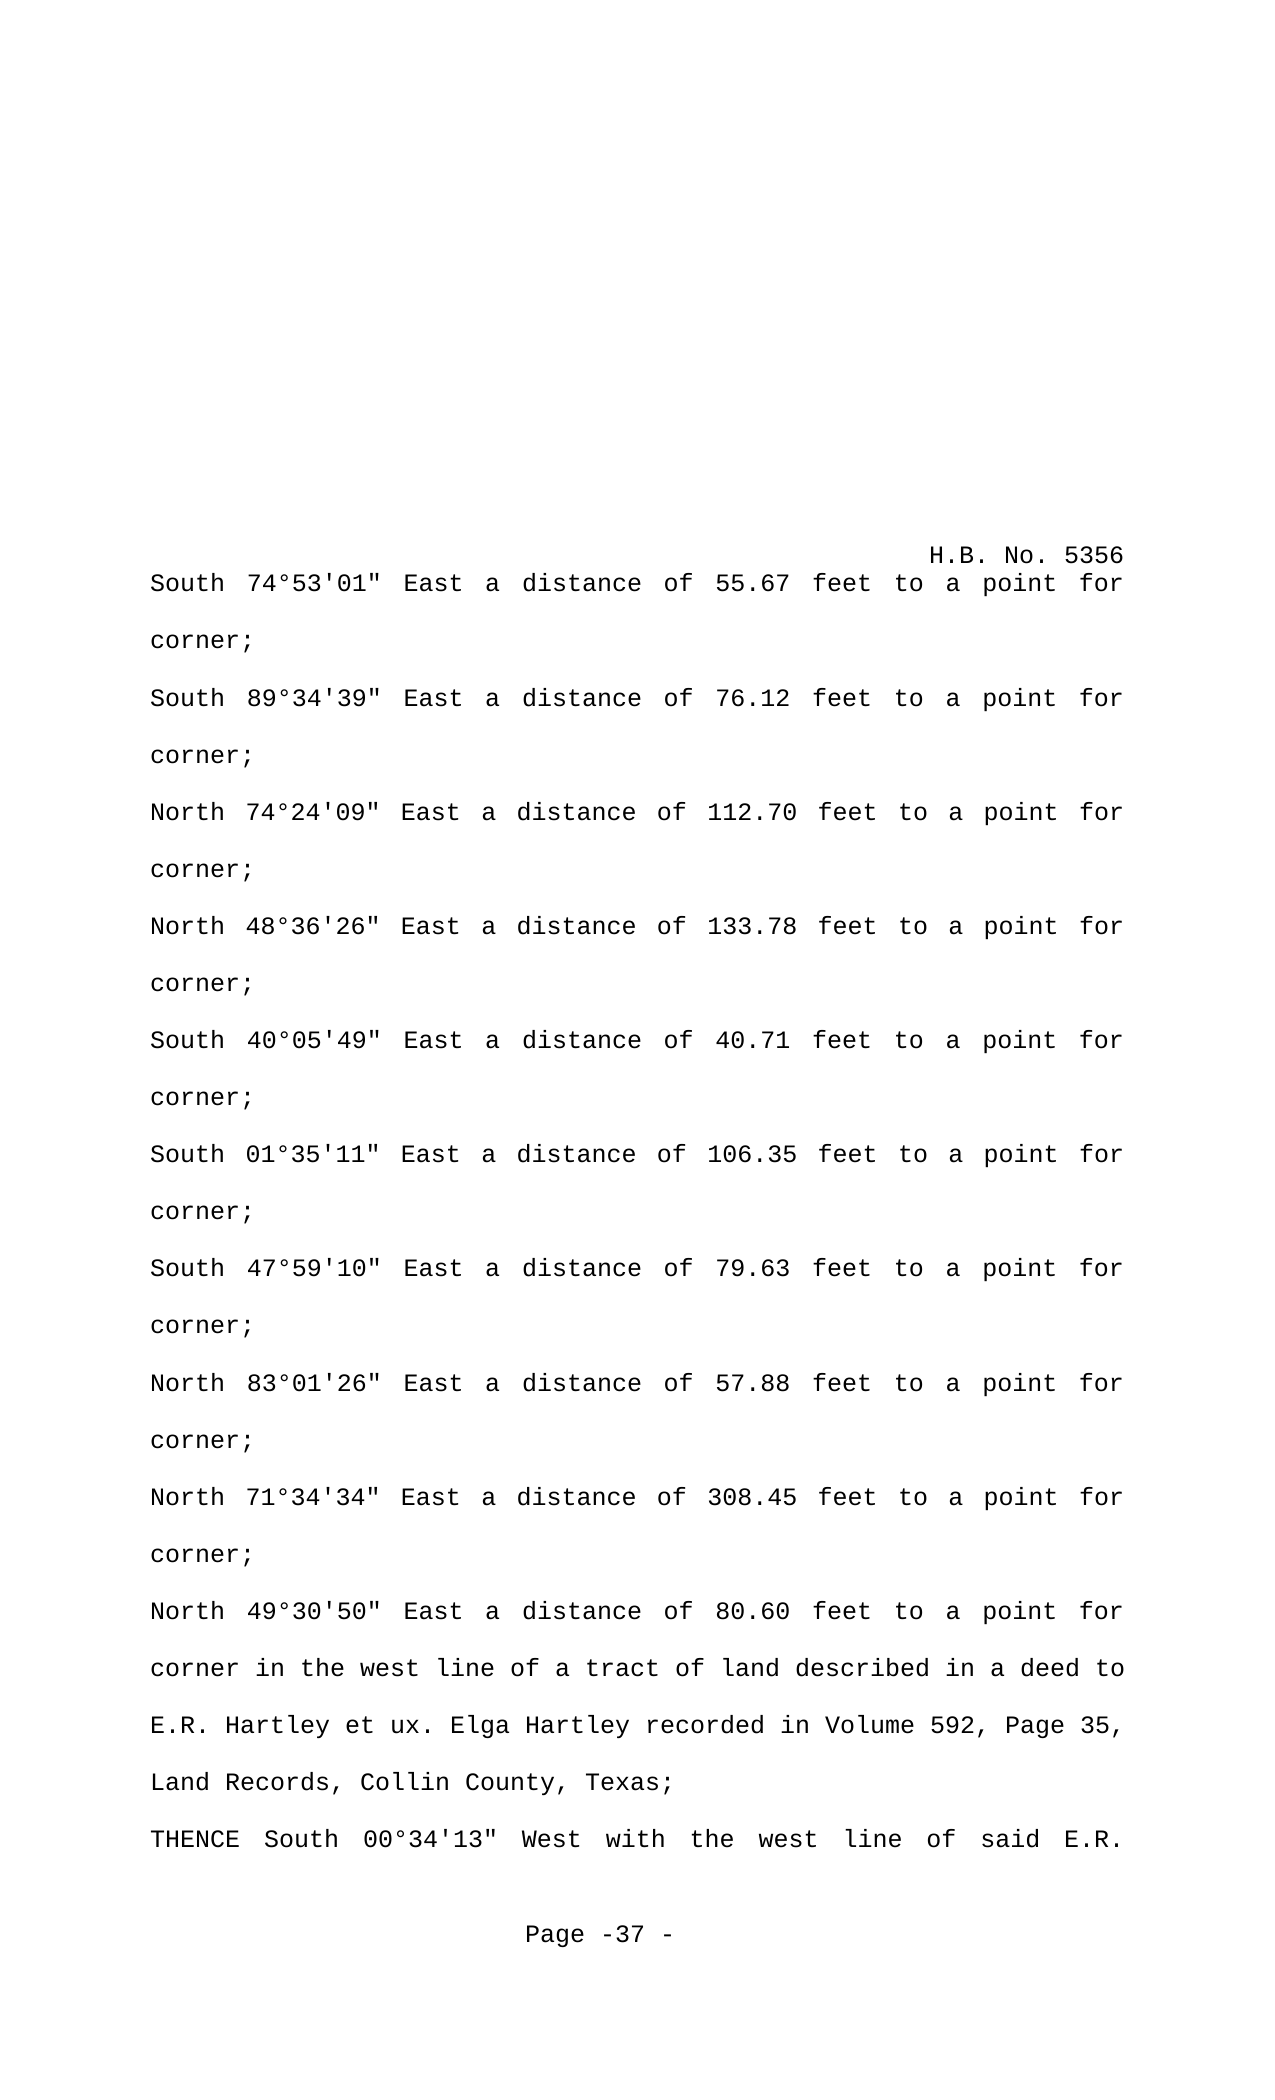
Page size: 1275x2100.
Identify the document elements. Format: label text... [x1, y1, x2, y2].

text North 83°01'26" East a distance of 57.88 feet to a point for corner; [150, 1370, 1125, 1456]
text North 71°34'34" East a distance of 308.45 feet to a point for corner; [150, 1484, 1125, 1570]
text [150, 1827, 1125, 1855]
text North 49°30'50" East a distance of 80.60 feet to a point for corner in the west line of a tract of land described in a deed to E.R. Hartley et ux. Elga Hartley recorded in Volume 592, Page 35, Land Records, Collin County, Texas; [150, 1598, 1125, 1798]
text North 74°24'09" East a distance of 112.70 feet to a point for corner; [150, 799, 1125, 885]
text South 74°53'01" East a distance of 55.67 feet to a point for corner; [150, 571, 1125, 656]
text South 01°35'11" East a distance of 106.35 feet to a point for corner; [150, 1142, 1125, 1227]
text North 48°36'26" East a distance of 133.78 feet to a point for corner; [150, 913, 1125, 999]
text South 89°34'39" East a distance of 76.12 feet to a point for corner; [150, 685, 1125, 771]
text South 40°05'49" East a distance of 40.71 feet to a point for corner; [150, 1027, 1125, 1113]
text South 47°59'10" East a distance of 79.63 feet to a point for corner; [150, 1256, 1125, 1341]
